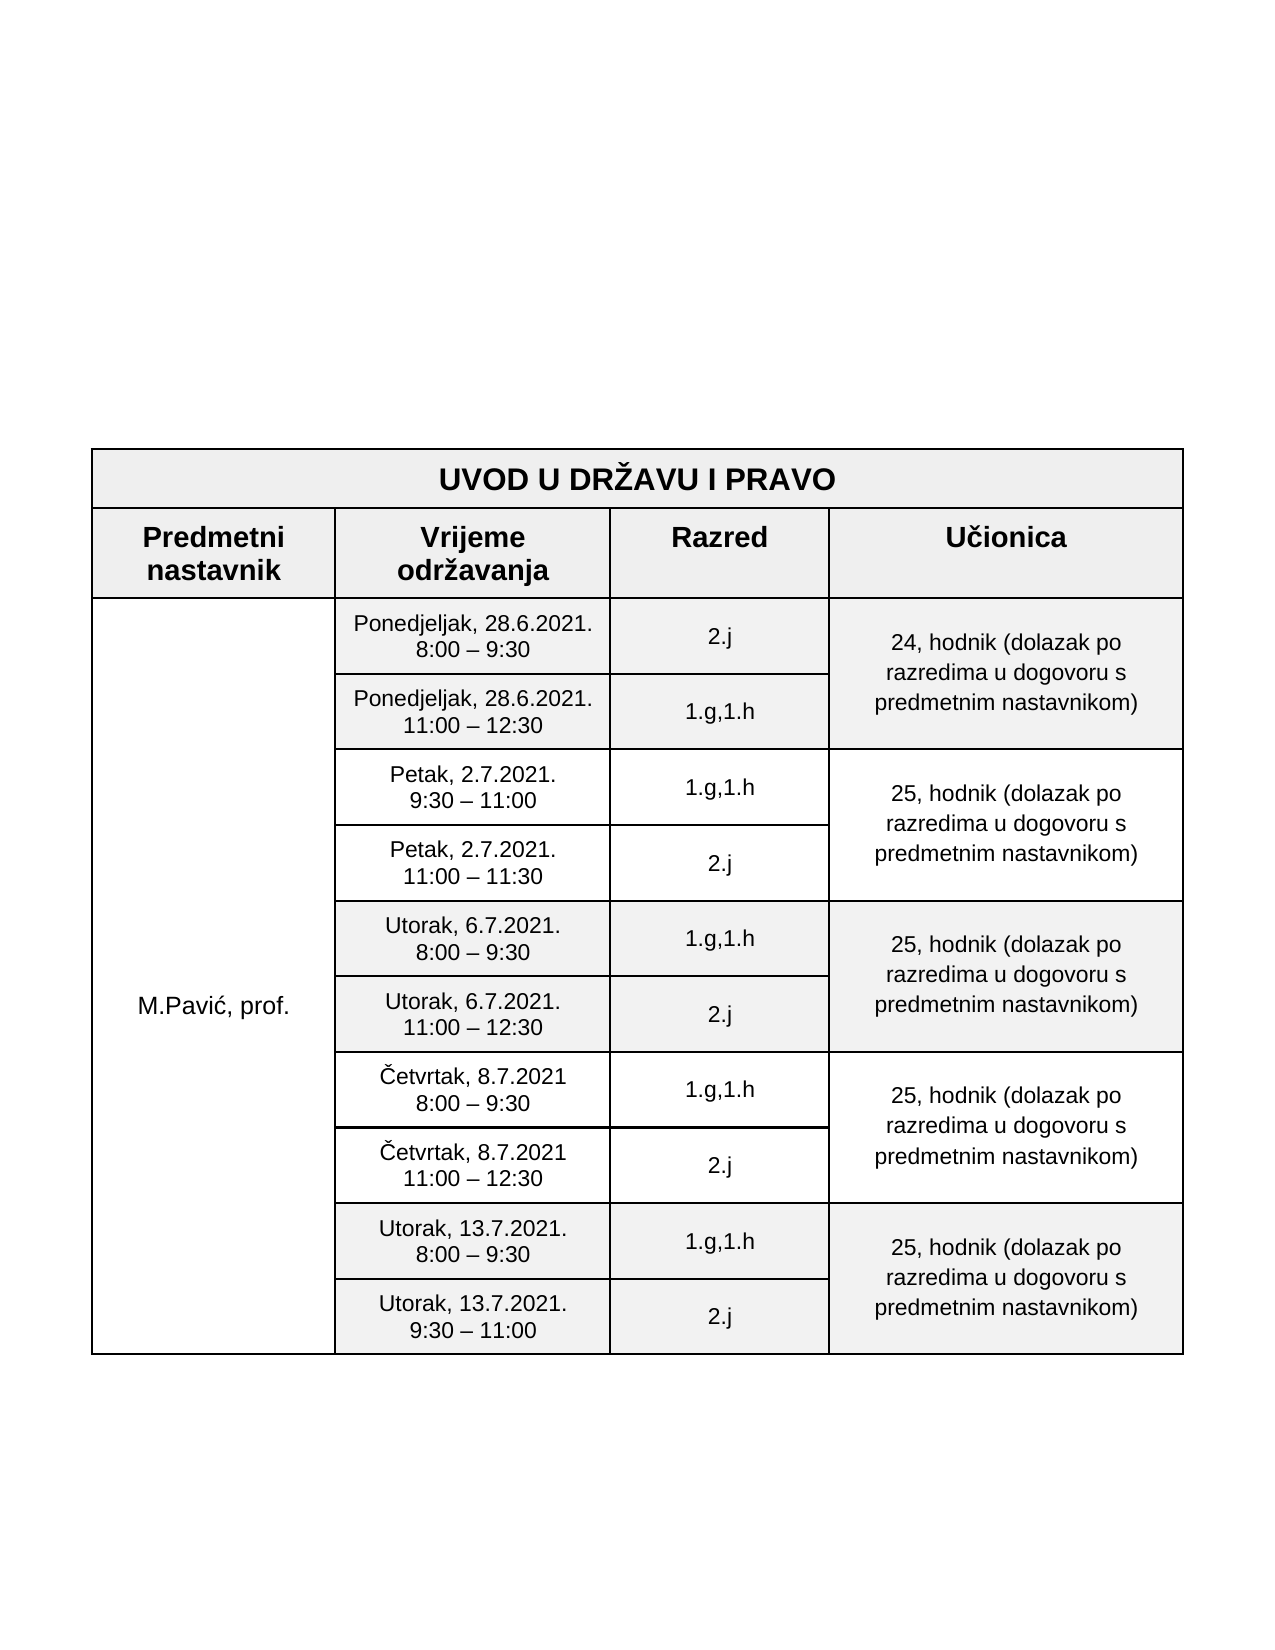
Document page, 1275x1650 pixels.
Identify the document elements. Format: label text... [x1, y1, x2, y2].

table_cell 2.j [611, 1280, 828, 1353]
table_cell 2.j [611, 1129, 828, 1202]
table_cell 2.j [611, 599, 828, 673]
table_cell Utorak, 6.7.2021. 11:00 – 12:30 [336, 977, 609, 1051]
table_cell Razred [611, 509, 828, 597]
table_cell 1.g,1.h [611, 750, 828, 824]
table_cell Ponedjeljak, 28.6.2021. 11:00 – 12:30 [336, 675, 609, 748]
table_cell Četvrtak, 8.7.2021 8:00 – 9:30 [336, 1053, 609, 1126]
table_cell Predmetni nastavnik [93, 509, 334, 597]
table_cell 25, hodnik (dolazak po razredima u dogovoru s predmetnim nastavnikom) [830, 902, 1182, 1051]
table_cell M.Pavić, prof. [93, 599, 334, 1353]
table_cell Četvrtak, 8.7.2021 11:00 – 12:30 [336, 1129, 609, 1202]
table_cell 24, hodnik (dolazak po razredima u dogovoru s predmetnim nastavnikom) [830, 599, 1182, 748]
table_cell 25, hodnik (dolazak po razredima u dogovoru s predmetnim nastavnikom) [830, 1204, 1182, 1353]
table_cell 25, hodnik (dolazak po razredima u dogovoru s predmetnim nastavnikom) [830, 750, 1182, 899]
table_cell Petak, 2.7.2021. 9:30 – 11:00 [336, 750, 609, 824]
table_cell Učionica [830, 509, 1182, 597]
table_cell Utorak, 13.7.2021. 9:30 – 11:00 [336, 1280, 609, 1353]
table_cell 1.g,1.h [611, 1204, 828, 1278]
table_cell 2.j [611, 977, 828, 1051]
table_header UVOD U DRŽAVU I PRAVO [93, 450, 1182, 507]
table_cell 1.g,1.h [611, 902, 828, 975]
table_cell 25, hodnik (dolazak po razredima u dogovoru s predmetnim nastavnikom) [830, 1053, 1182, 1202]
table_cell Utorak, 13.7.2021. 8:00 – 9:30 [336, 1204, 609, 1278]
table_cell Ponedjeljak, 28.6.2021. 8:00 – 9:30 [336, 599, 609, 673]
table_cell 1.g,1.h [611, 1053, 828, 1126]
table_cell Utorak, 6.7.2021. 8:00 – 9:30 [336, 902, 609, 975]
table_cell 2.j [611, 826, 828, 899]
table_cell Petak, 2.7.2021. 11:00 – 11:30 [336, 826, 609, 899]
table_cell Vrijeme održavanja [336, 509, 609, 597]
table_cell 1.g,1.h [611, 675, 828, 748]
